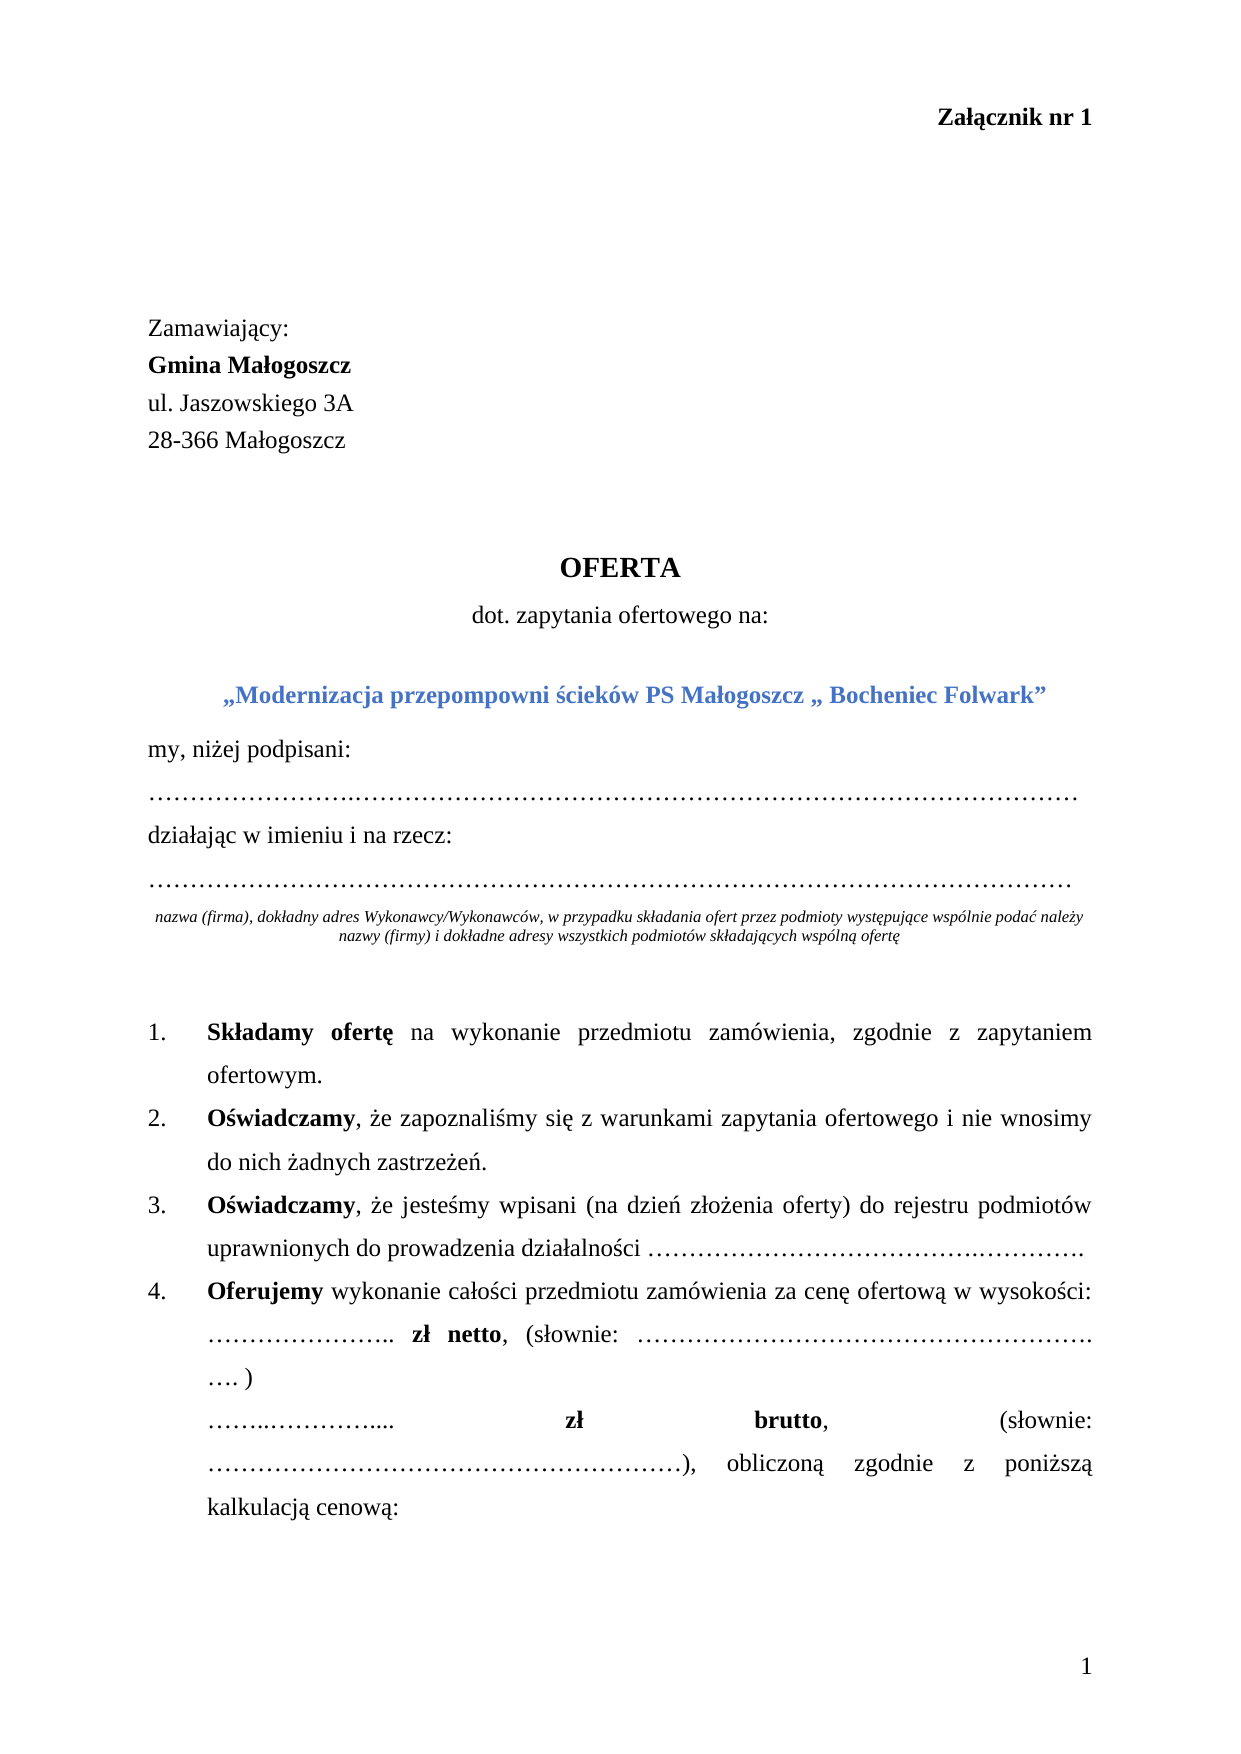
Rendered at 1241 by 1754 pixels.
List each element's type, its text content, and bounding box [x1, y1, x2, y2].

list ……..………….... zł brutto, (słownie: …………………………………………………), obliczoną zgodnie z poniższą kalkulacją cenową: [207, 1405, 1092, 1520]
text „Modernizacja przepompowni ścieków PS Małogoszcz „ Bocheniec Folwark” [223, 681, 1092, 709]
text działając w imieniu i na rzecz: [148, 821, 1092, 849]
text Załącznik nr 1 [148, 102, 1092, 131]
text nazwa (firma), dokładny adres Wykonawcy/Wykonawców, w przypadku składania ofert przez podmioty występujące wspólnie podać należy nazwy (firmy) i dokładne adresy wszystkich podmiotów składających wspólną ofertę [148, 907, 1092, 945]
list Oferujemy wykonanie całości przedmiotu zamówienia za cenę ofertową w wysokości: ………………….. zł netto, (słownie: ……………………………………………….…. ) [148, 1276, 1092, 1391]
text my, niżej podpisani: [148, 734, 1092, 763]
text ul. Jaszowskiego 3A [148, 388, 1092, 416]
text Gmina Małogoszcz [148, 350, 1092, 379]
text Zamawiający: [148, 313, 1092, 342]
list Oświadczamy, że zapoznaliśmy się z warunkami zapytania ofertowego i nie wnosimy do nich żadnych zastrzeżeń. [148, 1103, 1092, 1175]
text …………………….…………………………………………………………………………… [148, 777, 1092, 806]
text 28-366 Małogoszcz [148, 425, 1092, 454]
list Składamy ofertę na wykonanie przedmiotu zamówienia, zgodnie z zapytaniem ofertowym. [148, 1017, 1092, 1089]
text OFERTA [148, 550, 1092, 583]
text dot. zapytania ofertowego na: [148, 600, 1092, 629]
text ………………………………………………………………………………………………… [148, 864, 1092, 892]
list Oświadczamy, że jesteśmy wpisani (na dzień złożenia oferty) do rejestru podmiotów uprawnionych do prowadzenia działalności ………………………………….…………. [148, 1190, 1092, 1262]
